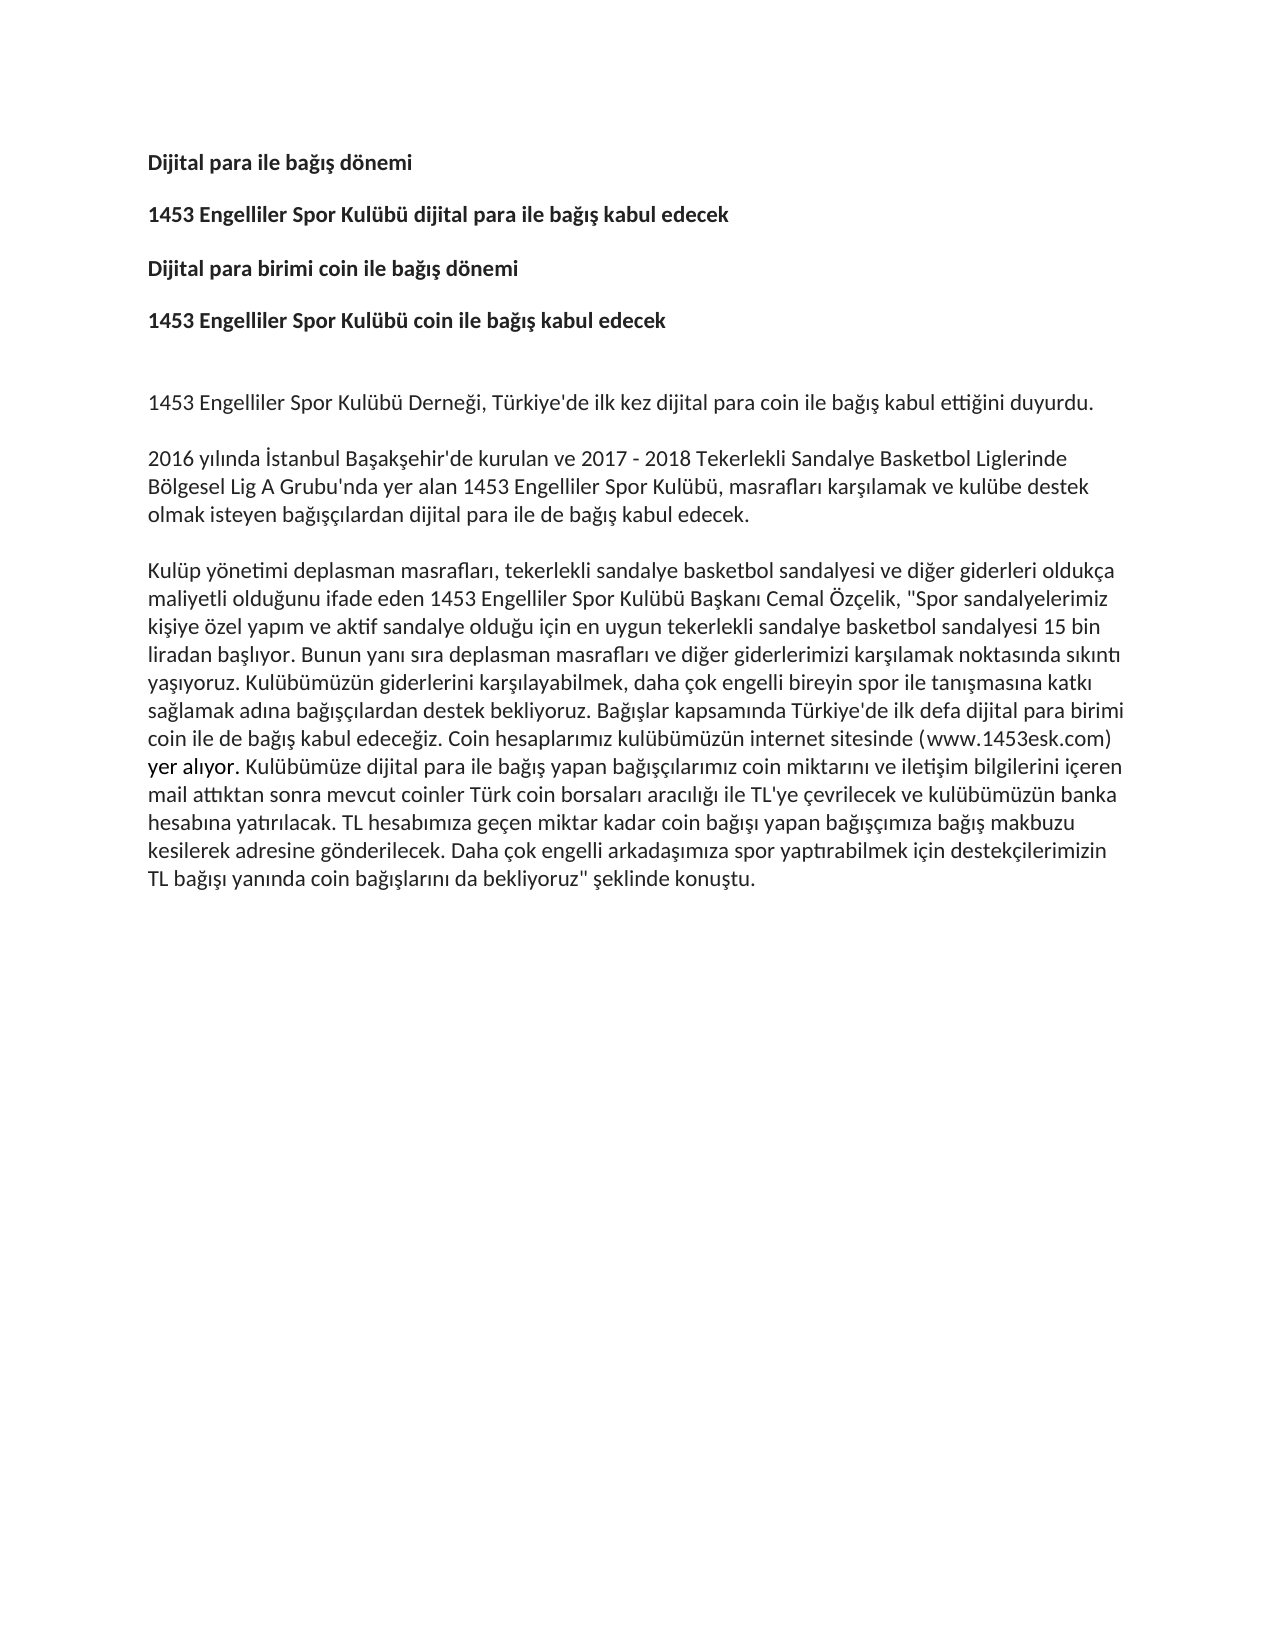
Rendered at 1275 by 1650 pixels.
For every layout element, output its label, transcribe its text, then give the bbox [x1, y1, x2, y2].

text Dijital para ile bağış dönemi [148, 148, 1127, 176]
text Dijital para birimi coin ile bağış dönemi [148, 254, 1127, 282]
text Kulüp yönetimi deplasman masrafları, tekerlekli sandalye basketbol sandalyesi ve diğer giderleri oldukça maliyetli olduğunu ifade eden 1453 Engelliler Spor Kulübü Başkanı Cemal Özçelik, "Spor sandalyelerimiz kişiye özel yapım ve aktif sandalye olduğu için en uygun tekerlekli sandalye basketbol sandalyesi 15 bin liradan başlıyor. Bunun yanı sıra deplasman masrafları ve diğer giderlerimizi karşılamak noktasında sıkıntı yaşıyoruz. Kulübümüzün giderlerini karşılayabilmek, daha çok engelli bireyin spor ile tanışmasına katkı sağlamak adına bağışçılardan destek bekliyoruz. Bağışlar kapsamında Türkiye'de ilk defa dijital para birimi coin ile de bağış kabul edeceğiz. Coin hesaplarımız kulübümüzün internet sitesinde (www.1453esk.com) yer alıyor. Kulübümüze dijital para ile bağış yapan bağışçılarımız coin miktarını ve iletişim bilgilerini içeren mail attıktan sonra mevcut coinler Türk coin borsaları aracılığı ile TL'ye çevrilecek ve kulübümüzün banka hesabına yatırılacak. TL hesabımıza geçen miktar kadar coin bağışı yapan bağışçımıza bağış makbuzu kesilerek adresine gönderilecek. Daha çok engelli arkadaşımıza spor yaptırabilmek için destekçilerimizin TL bağışı yanında coin bağışlarını da bekliyoruz" şeklinde konuştu. [148, 556, 1127, 892]
text 1453 Engelliler Spor Kulübü coin ile bağış kabul edecek [148, 307, 1127, 335]
text 1453 Engelliler Spor Kulübü dijital para ile bağış kabul edecek [148, 201, 1127, 229]
text 2016 yılında İstanbul Başakşehir'de kurulan ve 2017 - 2018 Tekerlekli Sandalye Basketbol Liglerinde Bölgesel Lig A Grubu'nda yer alan 1453 Engelliler Spor Kulübü, masrafları karşılamak ve kulübe destek olmak isteyen bağışçılardan dijital para ile de bağış kabul edecek. [148, 444, 1127, 528]
text 1453 Engelliler Spor Kulübü Derneği, Türkiye'de ilk kez dijital para coin ile bağış kabul ettiğini duyurdu. [148, 388, 1127, 416]
